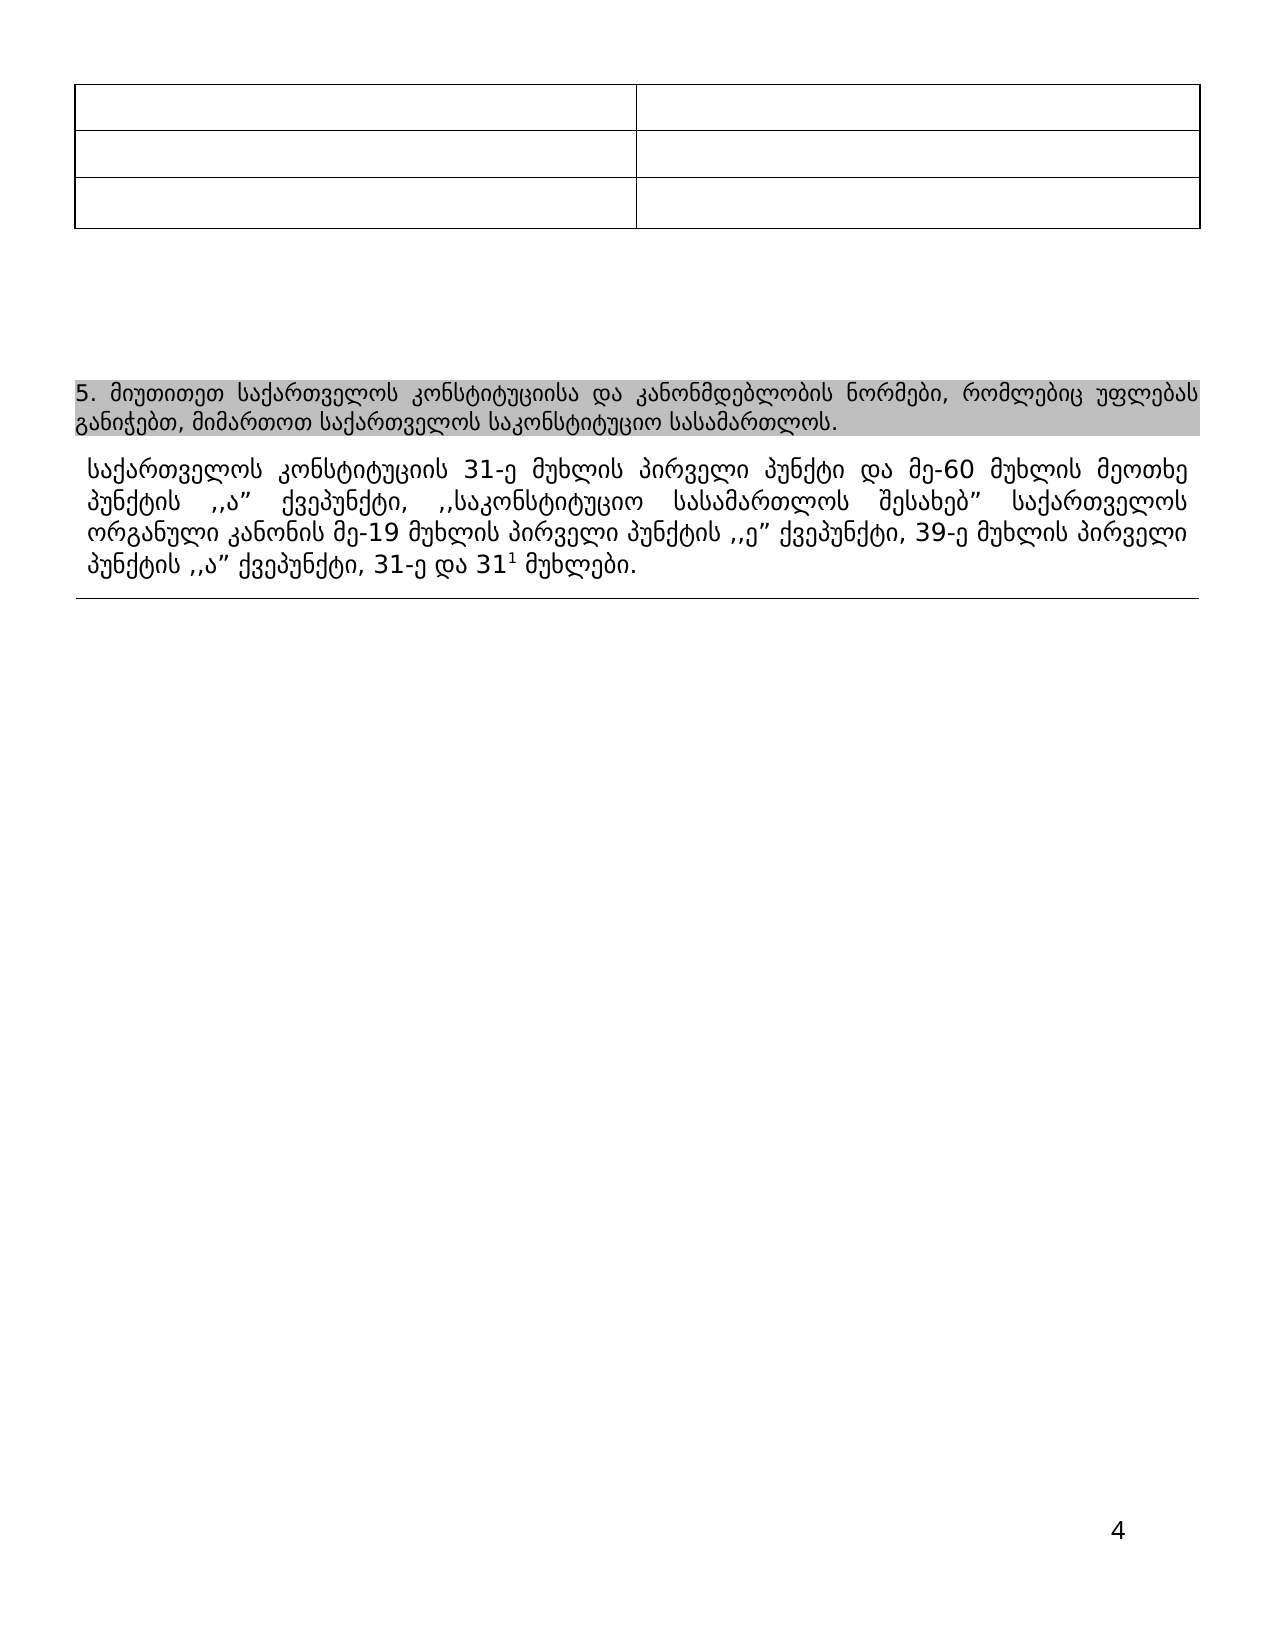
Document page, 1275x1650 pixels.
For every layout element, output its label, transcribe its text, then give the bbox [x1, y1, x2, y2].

table_cell [76, 178, 636, 228]
table_cell [637, 131, 1199, 177]
table_header საქართველოს კონსტიტუციის 31-ე მუხლის პირველი პუნქტი და მე-60 მუხლის მეოთხე პუნქტის ,,ა” ქვეპუნქტი, ,,საკონსტიტუციო სასამართლოს შესახებ” საქართველოს ორგანული კანონის მე-19 მუხლის პირველი პუნქტის ,,ე” ქვეპუნქტი, 39-ე მუხლის პირველი პუნქტის ,,ა” ქვეპუნქტი, 31-ე და 311 მუხლები. [76, 455, 1199, 598]
table_cell [637, 85, 1199, 130]
table_cell [637, 178, 1199, 228]
table_cell [76, 131, 636, 177]
table_cell [76, 85, 636, 130]
text 5. მიუთითეთ საქართველოს კონსტიტუციისა და კანონმდებლობის ნორმები, რომლებიც უფლებას განიჭებთ, მიმართოთ საქართველოს საკონსტიტუციო სასამართლოს. [75, 380, 1200, 436]
